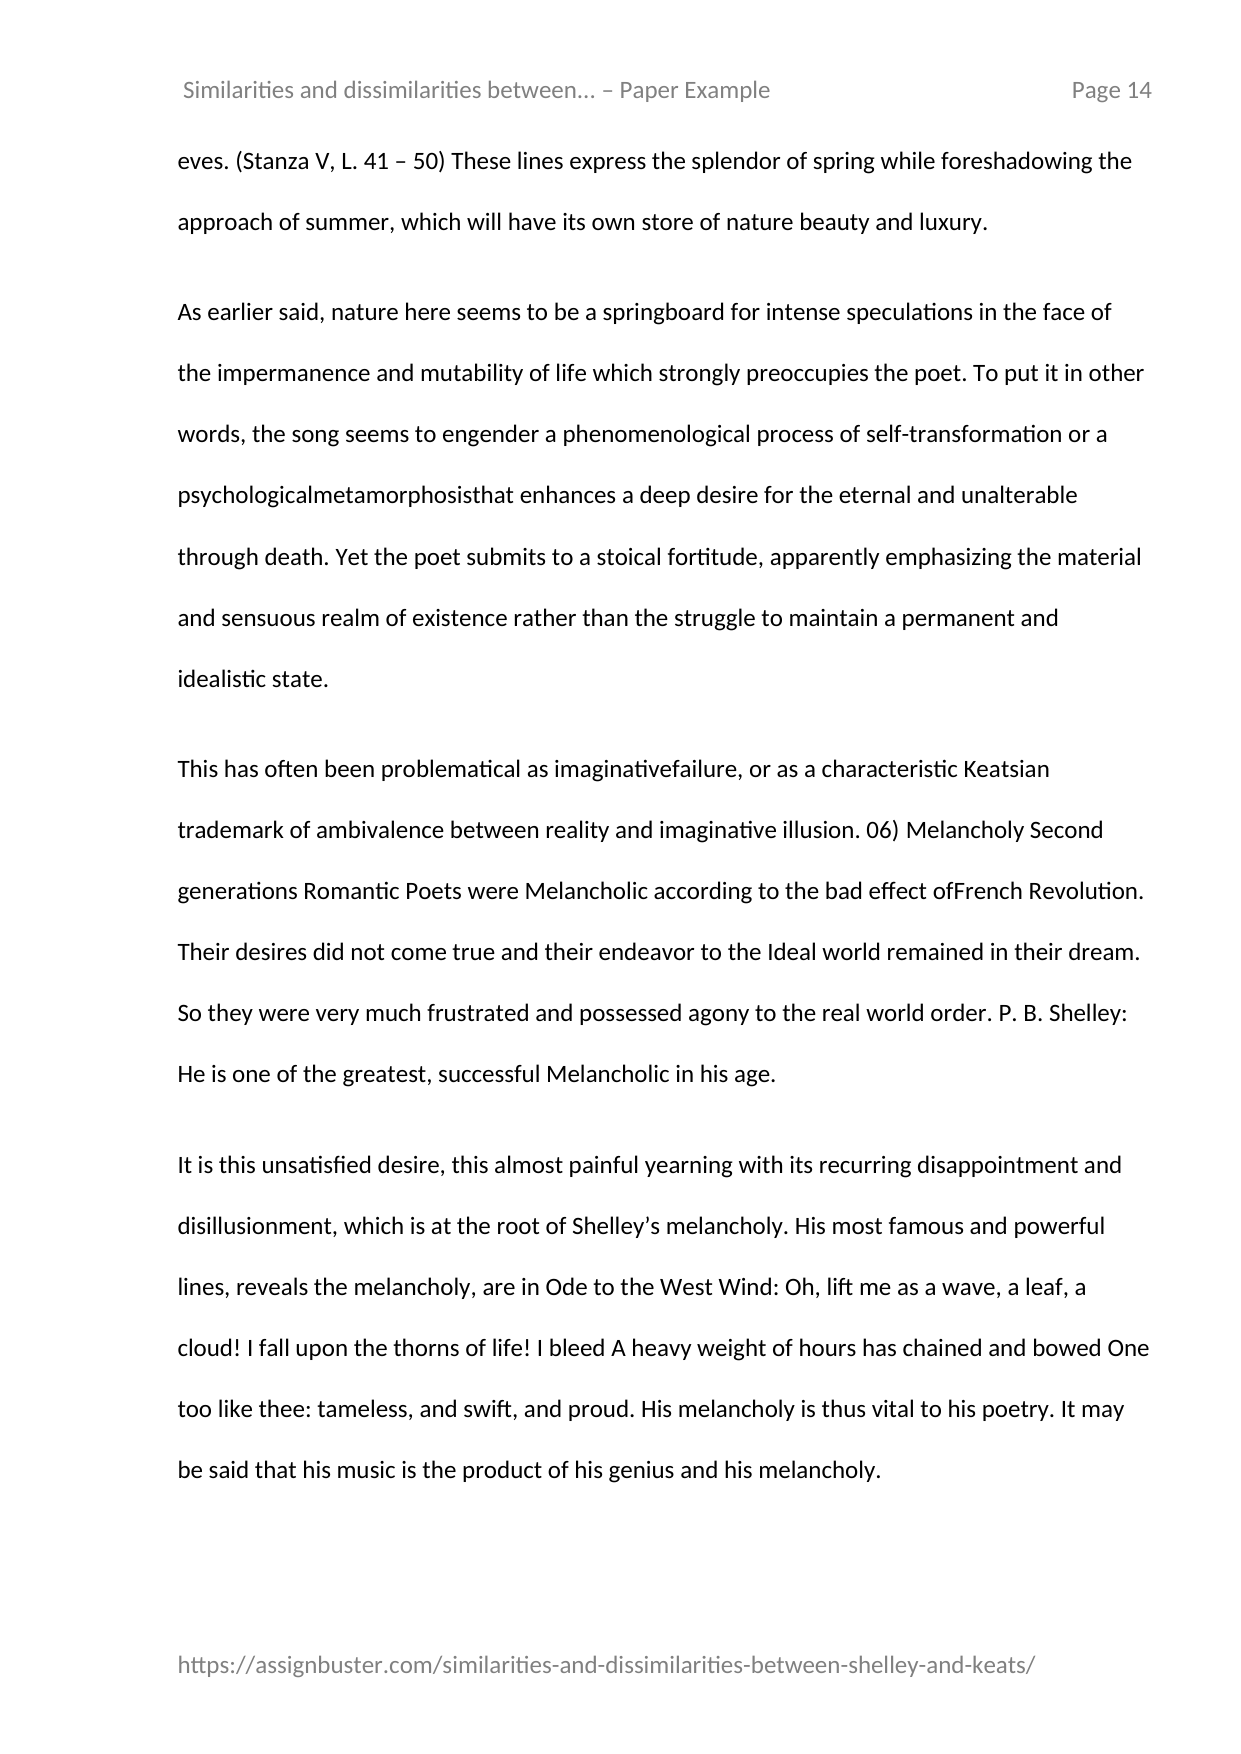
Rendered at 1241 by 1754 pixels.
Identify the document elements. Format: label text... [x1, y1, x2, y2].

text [177, 145, 1152, 237]
text It is this unsatisfied desire, this almost painful yearning with its recurring disappointment and disillusionment, which is at the root of Shelley’s melancholy. His most famous and powerful lines, reveals the melancholy, are in Ode to the West Wind: Oh, lift me as a wave, a leaf, a cloud! I fall upon the thorns of life! I bleed A heavy weight of hours has chained and bowed One too like thee: tameless, and swift, and proud. His melancholy is thus vital to his poetry. It may be said that his music is the product of his genius and his melancholy. [177, 1149, 1152, 1485]
text This has often been problematical as imaginativefailure, or as a characteristic Keatsian trademark of ambivalence between reality and imaginative illusion. 06) Melancholy Second generations Romantic Poets were Melancholic according to the bad effect ofFrench Revolution. Their desires did not come true and their endeavor to the Ideal world remained in their dream. So they were very much frustrated and possessed agony to the real world order. P. B. Shelley: He is one of the greatest, successful Melancholic in his age. [177, 753, 1152, 1089]
text As earlier said, nature here seems to be a springboard for intense speculations in the face of the impermanence and mutability of life which strongly preoccupies the poet. To put it in other words, the song seems to engender a phenomenological process of self-transformation or a psychologicalmetamorphosisthat enhances a deep desire for the eternal and unalterable through death. Yet the poet submits to a stoical fortitude, apparently emphasizing the material and sensuous realm of existence rather than the struggle to maintain a permanent and idealistic state. [177, 297, 1152, 693]
